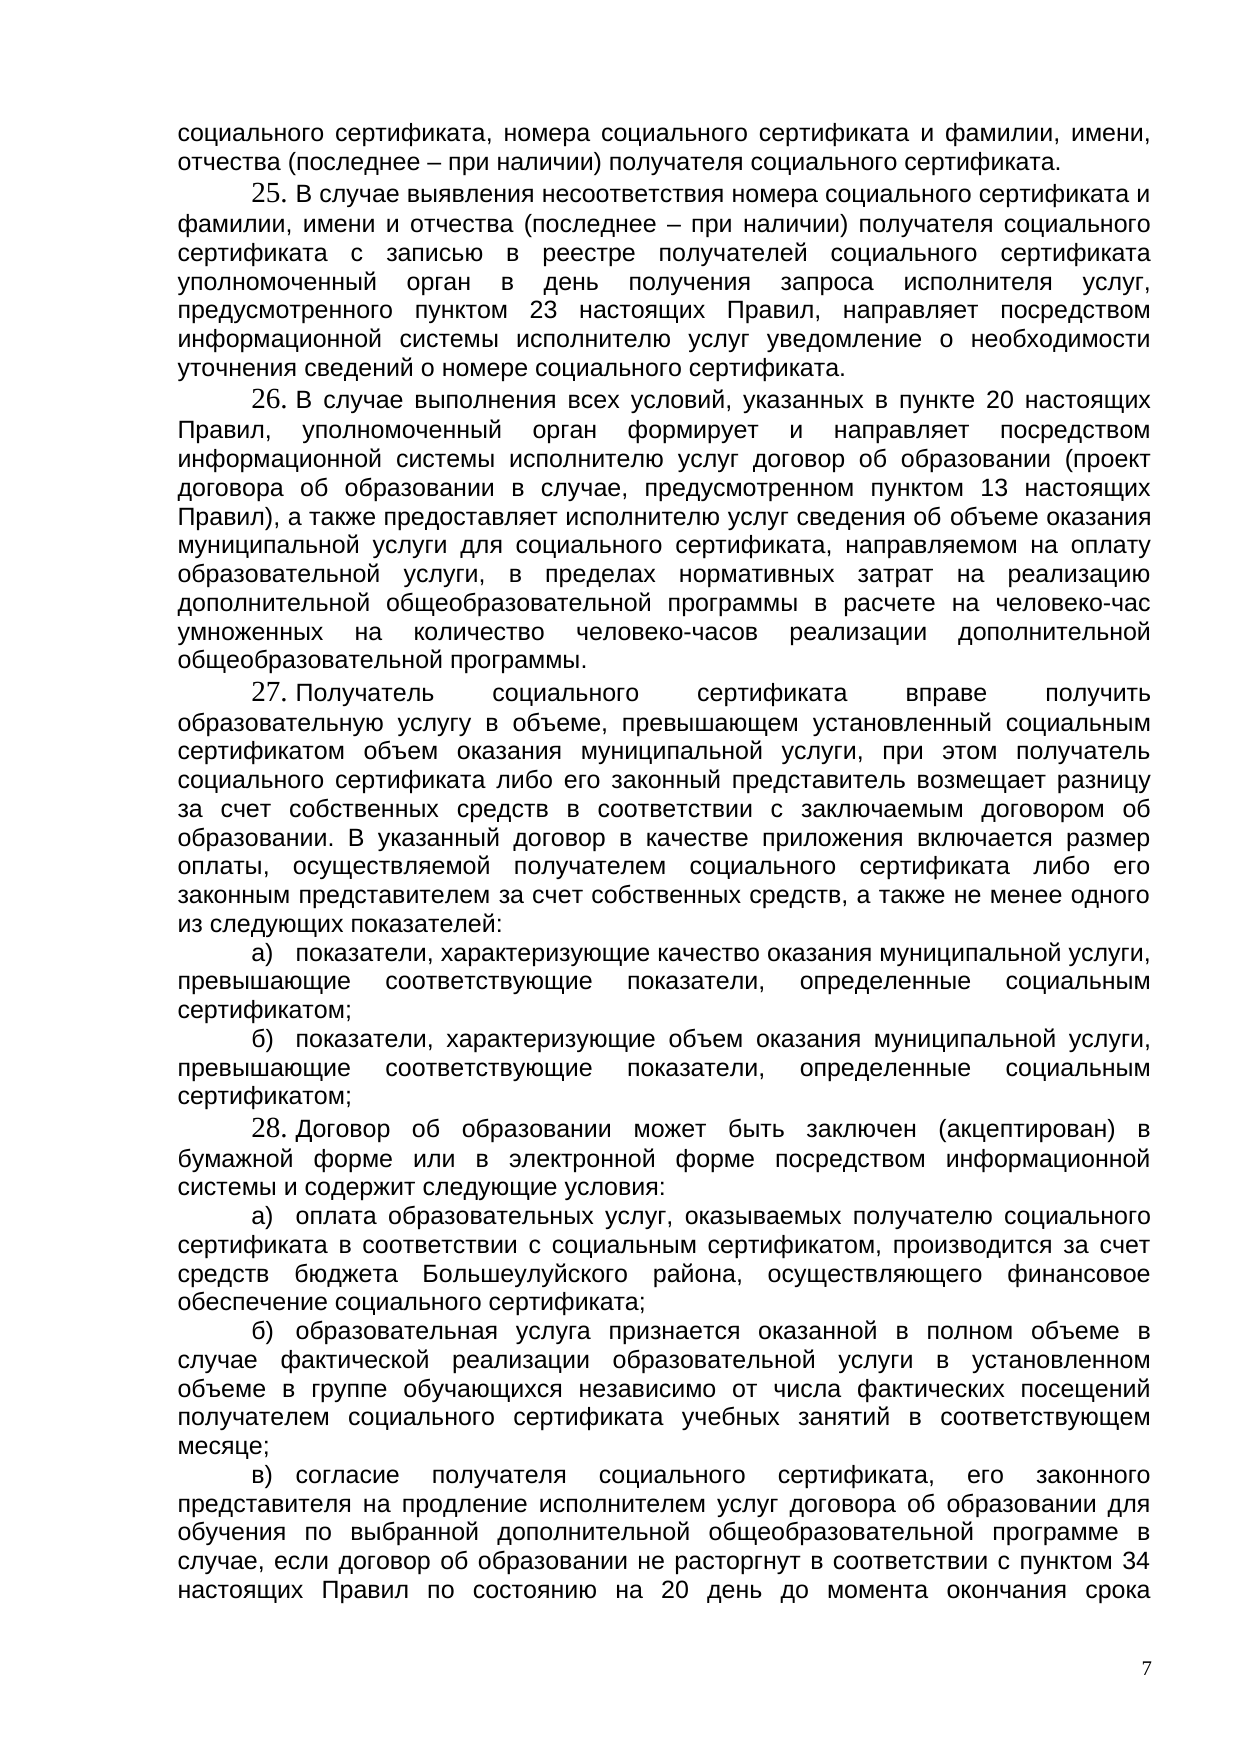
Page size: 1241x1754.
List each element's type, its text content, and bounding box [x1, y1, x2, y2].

list В случае выявления несоответствия номера социального сертификата и фамилии, имени и отчества (последнее – при наличии) получателя социального сертификата с записью в реестре получателей социального сертификата уполномоченный орган в день получения запроса исполнителя услуг, предусмотренного пунктом 23 настоящих Правил, направляет посредством информационной системы исполнителю услуг уведомление о необходимости уточнения сведений о номере социального сертификата. [177, 176, 1152, 382]
list В случае выполнения всех условий, указанных в пункте 20 настоящих Правил, уполномоченный орган формирует и направляет посредством информационной системы исполнителю услуг договор об образовании (проект договора об образовании в случае, предусмотренном пунктом 13 настоящих Правил), а также предоставляет исполнителю услуг сведения об объеме оказания муниципальной услуги для социального сертификата, направляемом на оплату образовательной услуги, в пределах нормативных затрат на реализацию дополнительной общеобразовательной программы в расчете на человеко-час умноженных на количество человеко-часов реализации дополнительной общеобразовательной программы. [177, 382, 1152, 674]
list показатели, характеризующие объем оказания муниципальной услуги, превышающие соответствующие показатели, определенные социальным сертификатом; [177, 1024, 1152, 1110]
list Получатель социального сертификата вправе получить образовательную услугу в объеме, превышающем установленный социальным сертификатом объем оказания муниципальной услуги, при этом получатель социального сертификата либо его законный представитель возмещает разницу за счет собственных средств в соответствии с заключаемым договором об образовании. В указанный договор в качестве приложения включается размер оплаты, осуществляемой получателем социального сертификата либо его законным представителем за счет собственных средств, а также не менее одного из следующих показателей: [177, 674, 1152, 937]
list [177, 1460, 1152, 1603]
list оплата образовательных услуг, оказываемых получателю социального сертификата в соответствии с социальным сертификатом, производится за счет средств бюджета Большеулуйского района, осуществляющего финансовое обеспечение социального сертификата; [177, 1201, 1152, 1316]
list показатели, характеризующие качество оказания муниципальной услуги, превышающие соответствующие показатели, определенные социальным сертификатом; [177, 937, 1152, 1024]
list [177, 118, 1152, 176]
list Договор об образовании может быть заключен (акцептирован) в бумажной форме или в электронной форме посредством информационной системы и содержит следующие условия: [177, 1110, 1152, 1201]
list образовательная услуга признается оказанной в полном объеме в случае фактической реализации образовательной услуги в установленном объеме в группе обучающихся независимо от числа фактических посещений получателем социального сертификата учебных занятий в соответствующем месяце; [177, 1316, 1152, 1460]
